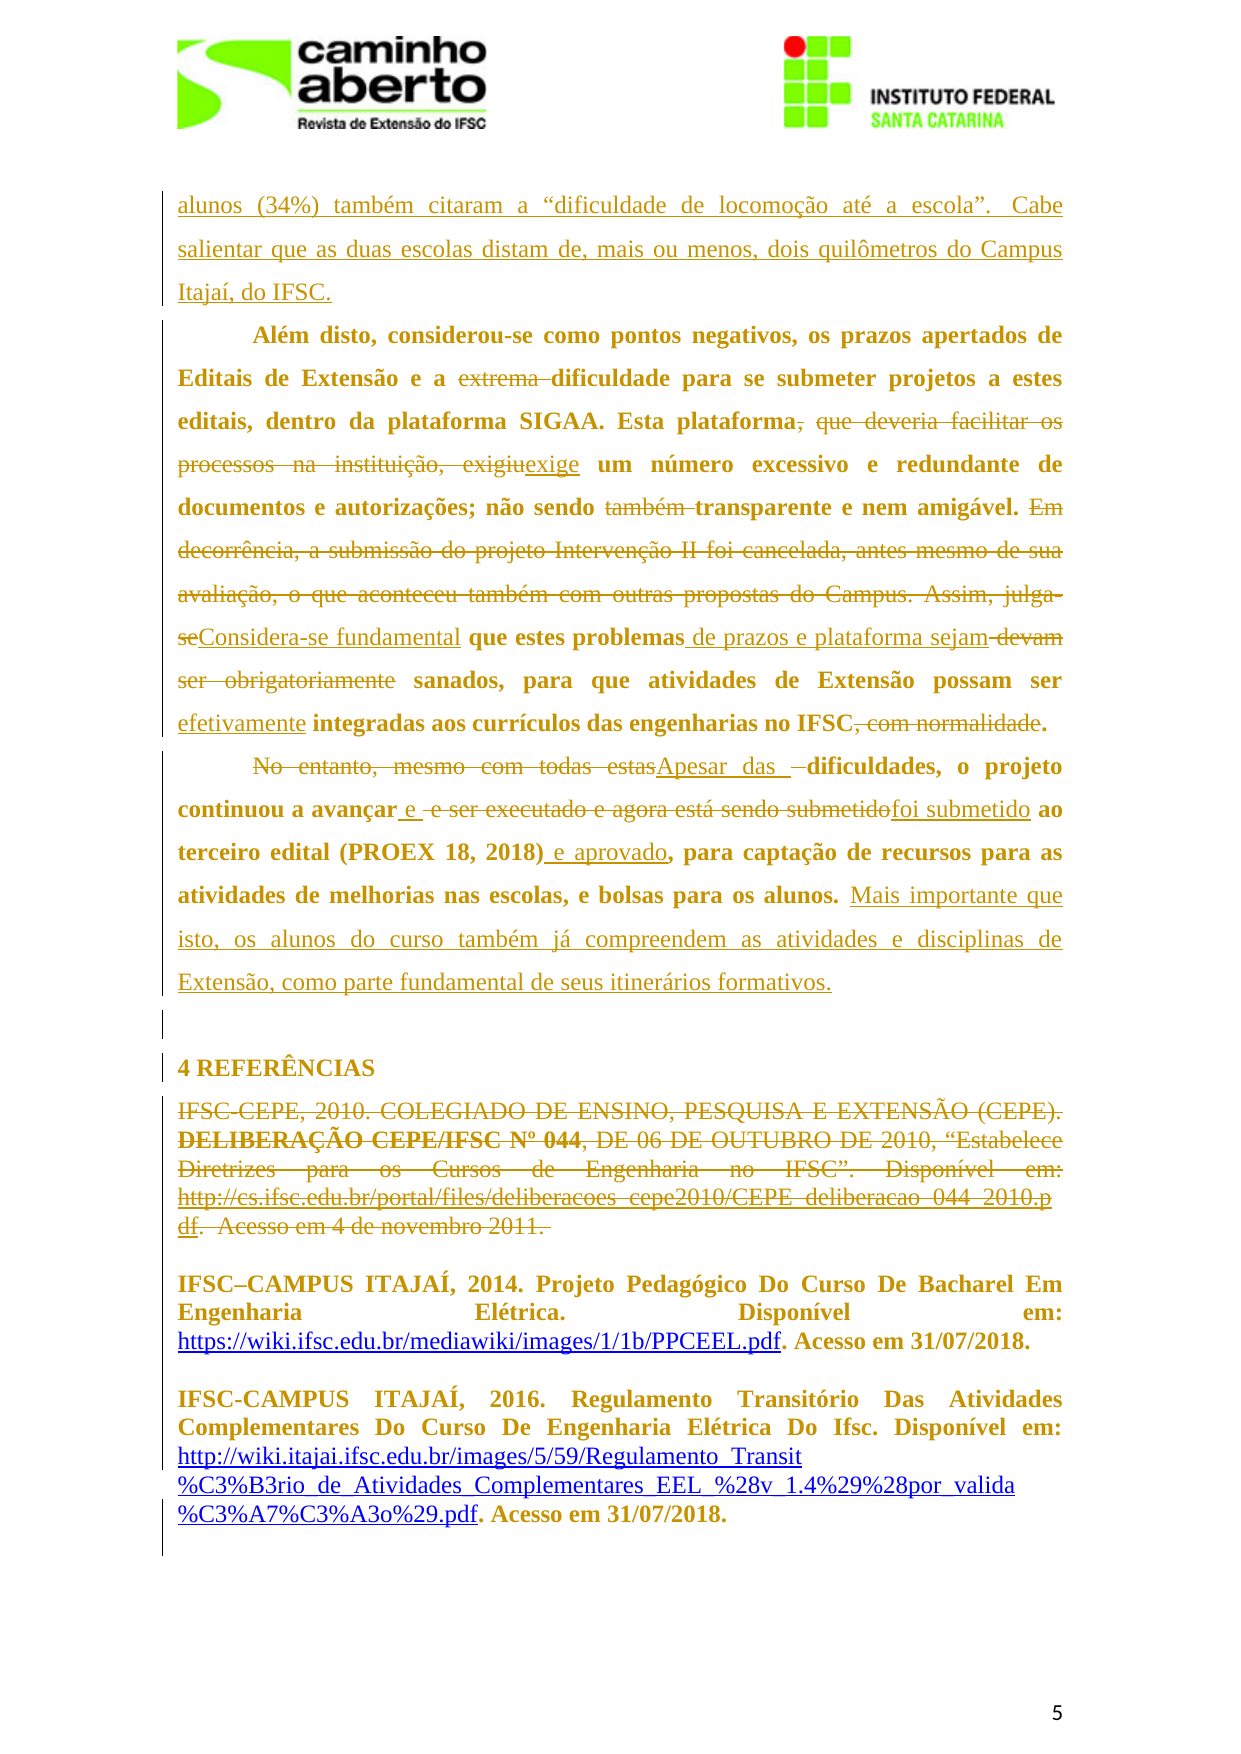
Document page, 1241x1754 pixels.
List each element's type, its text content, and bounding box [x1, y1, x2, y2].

picture [783, 36, 1056, 129]
text Além disto, considerou-se como pontos negativos, os prazos apertados de Editais de Extensão e a dificuldade para se submeter projetos a estes editais, dentro da plataforma SIGAA. Esta plataforma um número excessivo e redundante de documentos e autorizações; não sendo transparente e nem amigável. que estes problemas sanados, para que atividades de Extensão possam ser integradas aos currículos das engenharias no IFSC. [177, 552, 1063, 594]
text dificuldades, o projeto continuou a avançar ao terceiro edital (PROEX 18, 2018), para captação de recursos para as atividades de melhorias nas escolas, e bolsas para os alunos. [177, 950, 1063, 996]
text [177, 191, 1063, 216]
text Além disto, considerou-se como pontos negativos, os prazos apertados de Editais de Extensão e a dificuldade para se submeter projetos a estes editais, dentro da plataforma SIGAA. Esta plataforma um número excessivo e redundante de documentos e autorizações; não sendo transparente e nem amigável. que estes problemas sanados, para que atividades de Extensão possam ser integradas aos currículos das engenharias no IFSC. [177, 320, 1063, 551]
text 4 REFERÊNCIAS [177, 1053, 1063, 1082]
text IFSC-CAMPUS ITAJAÍ, 2016. Regulamento Transitório Das Atividades Complementares Do Curso De Engenharia Elétrica Do Ifsc. Disponível em: http://wiki.itajai.ifsc.edu.br/images/5/59/Regulamento_Transit%C3%B3rio_de_Atividades_Complementares_EEL_%28v_1.4%29%28por_valida%C3%A7%C3%A3o%29.pdf. Acesso em 31/07/2018. [177, 1384, 1063, 1527]
picture [177, 36, 487, 129]
text dificuldades, o projeto continuou a avançar ao terceiro edital (PROEX 18, 2018), para captação de recursos para as atividades de melhorias nas escolas, e bolsas para os alunos. [177, 751, 1063, 949]
text IFSC–CAMPUS ITAJAÍ, 2014. Projeto Pedagógico Do Curso De Bacharel Em Engenharia Elétrica. Disponível em: https://wiki.ifsc.edu.br/mediawiki/images/1/1b/PPCEEL.pdf. Acesso em 31/07/2018. [177, 1269, 1063, 1355]
text Além disto, considerou-se como pontos negativos, os prazos apertados de Editais de Extensão e a dificuldade para se submeter projetos a estes editais, dentro da plataforma SIGAA. Esta plataforma um número excessivo e redundante de documentos e autorizações; não sendo transparente e nem amigável. que estes problemas sanados, para que atividades de Extensão possam ser integradas aos currículos das engenharias no IFSC. [177, 595, 1063, 737]
